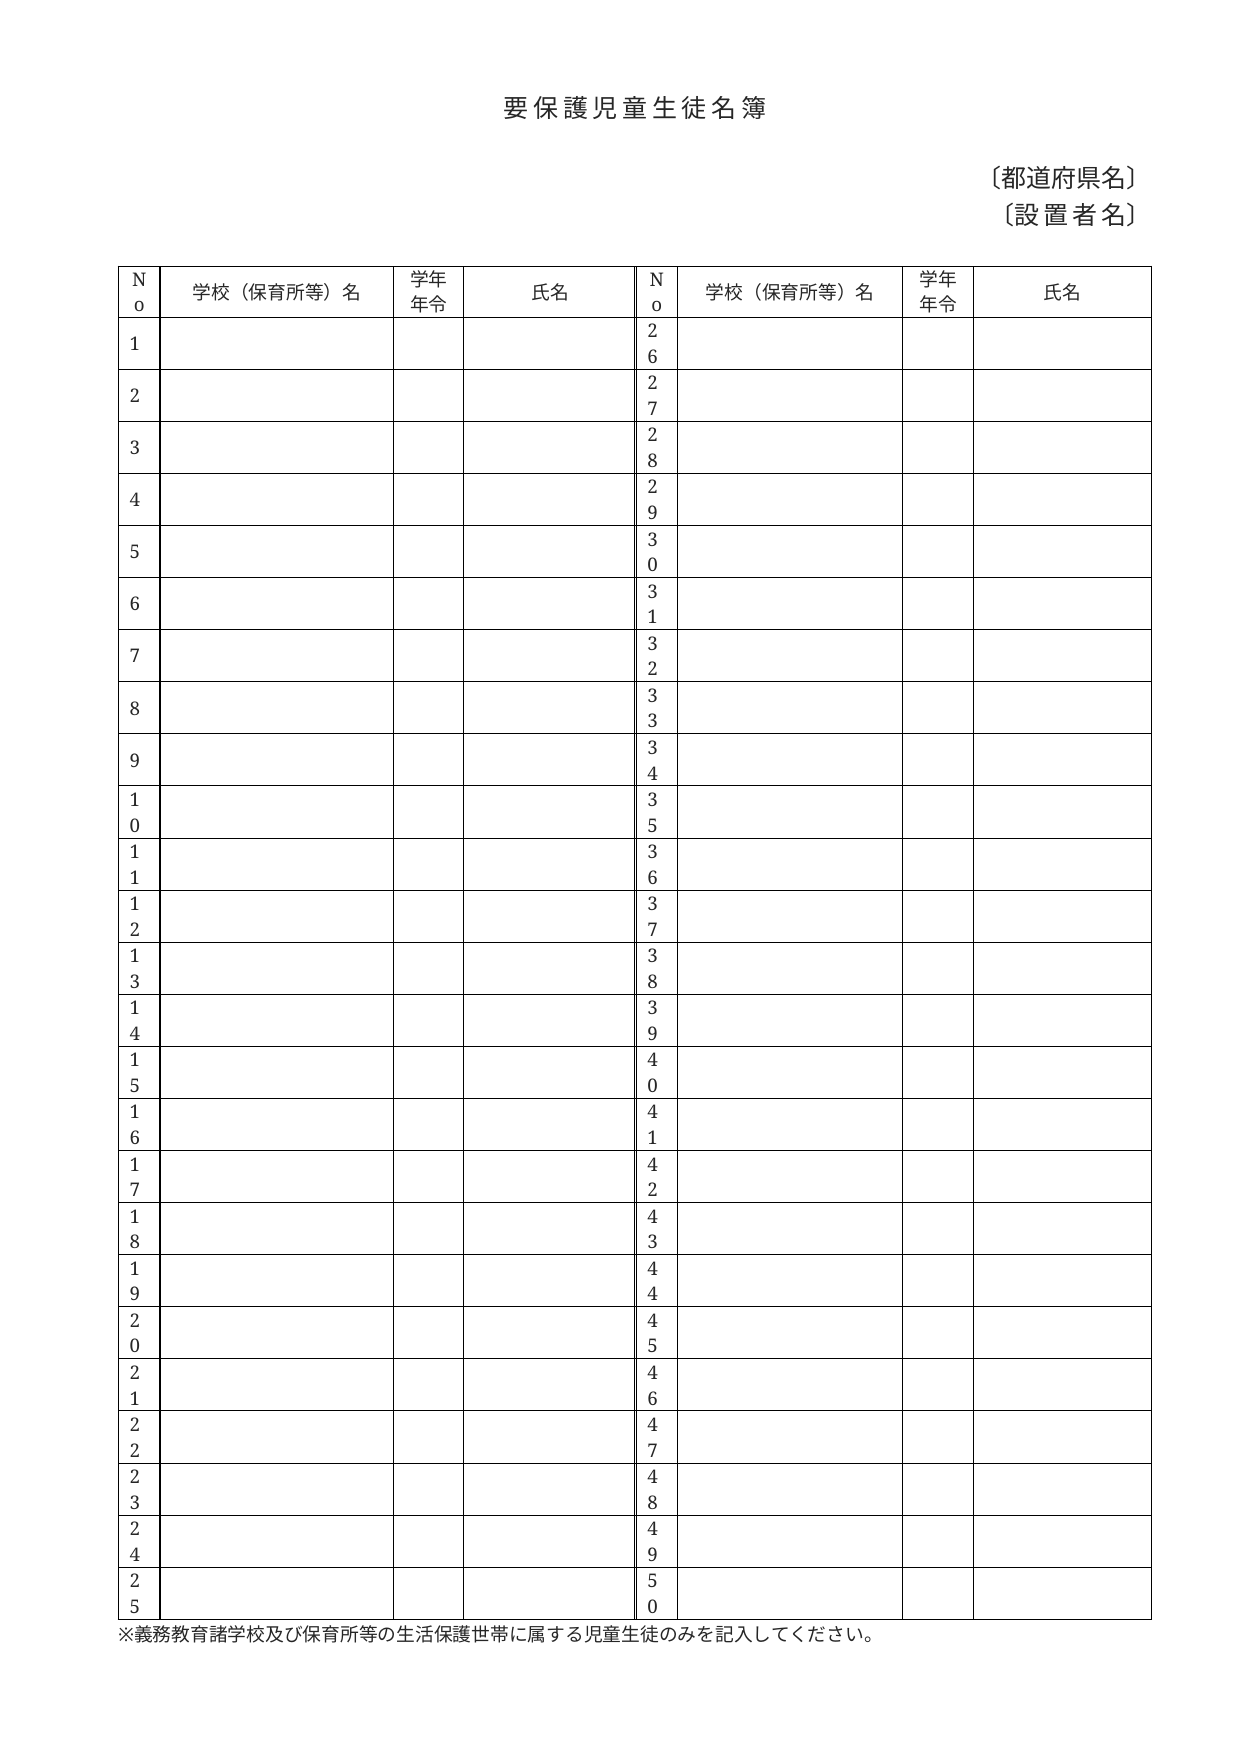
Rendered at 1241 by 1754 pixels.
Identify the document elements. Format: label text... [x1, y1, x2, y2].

text 〔都道府県名〕 [118, 159, 1152, 195]
table_cell [974, 1255, 1151, 1306]
table_cell 7 [119, 630, 159, 681]
table_cell 17 [119, 1151, 159, 1202]
table_cell [903, 1516, 973, 1567]
table_cell [678, 1464, 902, 1514]
table_cell [678, 891, 902, 942]
table_header 学校（保育所等）名 [161, 267, 393, 317]
table_cell [678, 1516, 902, 1567]
table_cell [974, 370, 1151, 421]
table_cell 45 [637, 1307, 677, 1358]
table_cell [464, 1464, 634, 1514]
table_cell [974, 943, 1151, 994]
table_cell [161, 786, 393, 837]
table_cell [464, 1307, 634, 1358]
table_cell [678, 1203, 902, 1254]
table_cell 18 [119, 1203, 159, 1254]
table_header 学年 年令 [903, 267, 973, 317]
table_cell [394, 1307, 463, 1358]
table_cell [161, 1516, 393, 1567]
table_cell [903, 995, 973, 1046]
table_cell [464, 526, 634, 577]
table_cell 26 [637, 318, 677, 369]
table_cell [903, 474, 973, 525]
table_cell [903, 1203, 973, 1254]
table_cell [394, 318, 463, 369]
table_cell [974, 578, 1151, 629]
table_cell [161, 1359, 393, 1410]
table_cell [161, 370, 393, 421]
table_cell [974, 1411, 1151, 1462]
table_cell [678, 526, 902, 577]
table_cell [974, 734, 1151, 785]
table_cell [394, 1568, 463, 1619]
table_cell 46 [637, 1359, 677, 1410]
table_cell [161, 995, 393, 1046]
table_cell [394, 1151, 463, 1202]
table_cell [678, 682, 902, 733]
table_cell 43 [637, 1203, 677, 1254]
table_cell 22 [119, 1411, 159, 1462]
table_header No [119, 267, 159, 317]
table_cell [903, 1568, 973, 1619]
table_cell [464, 1203, 634, 1254]
table_cell [464, 786, 634, 837]
table_cell [678, 422, 902, 473]
table_cell 40 [637, 1047, 677, 1098]
table_cell [464, 995, 634, 1046]
table_cell 44 [637, 1255, 677, 1306]
table_cell [678, 943, 902, 994]
table_cell [903, 1099, 973, 1150]
table_cell [903, 526, 973, 577]
table_cell [161, 1151, 393, 1202]
table_cell [464, 839, 634, 889]
table_cell [161, 734, 393, 785]
table_cell 37 [637, 891, 677, 942]
table_cell [903, 786, 973, 837]
table_cell [974, 1203, 1151, 1254]
table_cell 16 [119, 1099, 159, 1150]
table_cell [464, 474, 634, 525]
table_cell [903, 734, 973, 785]
table_cell [678, 578, 902, 629]
table_cell [464, 734, 634, 785]
table_cell [161, 1203, 393, 1254]
table_header 氏名 [974, 267, 1151, 317]
table_cell [974, 891, 1151, 942]
table_cell [974, 786, 1151, 837]
table_cell [161, 474, 393, 525]
table_cell [464, 318, 634, 369]
table_cell [678, 1099, 902, 1150]
table_cell 34 [637, 734, 677, 785]
table_cell 14 [119, 995, 159, 1046]
table_cell [974, 1516, 1151, 1567]
table_cell [464, 1516, 634, 1567]
table_cell [903, 943, 973, 994]
table_cell 5 [119, 526, 159, 577]
table_cell 32 [637, 630, 677, 681]
table_cell 27 [637, 370, 677, 421]
table_cell [464, 943, 634, 994]
table_cell [464, 1568, 634, 1619]
table_cell [678, 1307, 902, 1358]
text 〔設置者名〕 [118, 195, 1152, 231]
table_cell [678, 1359, 902, 1410]
table_cell [394, 943, 463, 994]
table_cell [464, 630, 634, 681]
table_cell [903, 1307, 973, 1358]
table_cell [161, 943, 393, 994]
table_header 氏名 [464, 267, 634, 317]
table_cell [678, 786, 902, 837]
table_cell [464, 1411, 634, 1462]
table_cell [161, 1568, 393, 1619]
table_cell [974, 474, 1151, 525]
table_cell [464, 1359, 634, 1410]
table_cell [394, 1047, 463, 1098]
table_cell [394, 995, 463, 1046]
table_cell 42 [637, 1151, 677, 1202]
table_cell [394, 474, 463, 525]
table_cell 35 [637, 786, 677, 837]
table_cell [974, 1151, 1151, 1202]
table_cell [678, 370, 902, 421]
table_cell [974, 630, 1151, 681]
table_cell [394, 1255, 463, 1306]
table_cell [464, 370, 634, 421]
table_cell [903, 370, 973, 421]
table_header 学年 年令 [394, 267, 463, 317]
table_cell [678, 1411, 902, 1462]
table_cell [678, 995, 902, 1046]
table_cell [394, 422, 463, 473]
table_cell [394, 839, 463, 889]
table_cell 3 [119, 422, 159, 473]
table_cell [394, 630, 463, 681]
table_cell [974, 1464, 1151, 1514]
table_cell [394, 1411, 463, 1462]
table_cell 21 [119, 1359, 159, 1410]
table_cell [903, 839, 973, 889]
table_cell [464, 1099, 634, 1150]
table_cell [394, 1099, 463, 1150]
table_cell [394, 786, 463, 837]
table_cell 28 [637, 422, 677, 473]
text 要保護児童生徒名簿 [118, 89, 1152, 125]
table_cell [161, 422, 393, 473]
table_cell [974, 422, 1151, 473]
table_cell [394, 734, 463, 785]
table_cell [974, 1568, 1151, 1619]
table_cell [974, 1307, 1151, 1358]
table_cell [161, 1099, 393, 1150]
table_cell [974, 682, 1151, 733]
table_cell 4 [119, 474, 159, 525]
table_cell 10 [119, 786, 159, 837]
table_cell [161, 1047, 393, 1098]
table_cell [903, 1255, 973, 1306]
table_cell [464, 891, 634, 942]
table_cell [464, 1151, 634, 1202]
table_cell [161, 891, 393, 942]
table_cell 47 [637, 1411, 677, 1462]
text ※義務教育諸学校及び保育所等の生活保護世帯に属する児童生徒のみを記入してください。 [118, 1620, 1152, 1647]
table_cell [161, 1255, 393, 1306]
table_cell [903, 891, 973, 942]
table_cell [678, 1255, 902, 1306]
table_cell 23 [119, 1464, 159, 1514]
table_cell 24 [119, 1516, 159, 1567]
table_cell [903, 1411, 973, 1462]
table_cell [394, 1203, 463, 1254]
table_cell 8 [119, 682, 159, 733]
table_cell 19 [119, 1255, 159, 1306]
table_cell [394, 370, 463, 421]
table_cell [464, 1047, 634, 1098]
table_cell [161, 1464, 393, 1514]
table_cell 11 [119, 839, 159, 889]
table_cell [678, 734, 902, 785]
table_cell 6 [119, 578, 159, 629]
table_cell 9 [119, 734, 159, 785]
table_cell [974, 318, 1151, 369]
table_cell [394, 1516, 463, 1567]
table_cell [903, 1359, 973, 1410]
table_cell [161, 1411, 393, 1462]
table_cell [394, 1359, 463, 1410]
table_cell [974, 995, 1151, 1046]
table_cell [903, 578, 973, 629]
table_cell [678, 474, 902, 525]
table_cell [161, 526, 393, 577]
table_cell [394, 1464, 463, 1514]
table_cell 39 [637, 995, 677, 1046]
table_cell [903, 1151, 973, 1202]
table_cell [161, 1307, 393, 1358]
table_header 学校（保育所等）名 [678, 267, 902, 317]
table_cell [903, 318, 973, 369]
table_cell [678, 1151, 902, 1202]
table_cell [903, 630, 973, 681]
table_cell 15 [119, 1047, 159, 1098]
table_cell [161, 318, 393, 369]
table_cell 20 [119, 1307, 159, 1358]
table_cell 29 [637, 474, 677, 525]
table_cell [678, 839, 902, 889]
table_cell [974, 839, 1151, 889]
table_cell [464, 1255, 634, 1306]
table_cell 33 [637, 682, 677, 733]
table_cell [394, 526, 463, 577]
table_cell [161, 630, 393, 681]
table_header No [637, 267, 677, 317]
table_cell 31 [637, 578, 677, 629]
table_cell 25 [119, 1568, 159, 1619]
table_cell [394, 682, 463, 733]
table_cell [974, 1099, 1151, 1150]
table_cell 50 [637, 1568, 677, 1619]
table_cell [394, 578, 463, 629]
table_cell [974, 1359, 1151, 1410]
table_cell [161, 578, 393, 629]
table_cell 38 [637, 943, 677, 994]
table_cell 13 [119, 943, 159, 994]
table_cell [161, 839, 393, 889]
table_cell 36 [637, 839, 677, 889]
table_cell [678, 1047, 902, 1098]
table_cell [974, 1047, 1151, 1098]
table_cell 30 [637, 526, 677, 577]
table_cell 49 [637, 1516, 677, 1567]
table_cell [678, 630, 902, 681]
table_cell 41 [637, 1099, 677, 1150]
table_cell [464, 578, 634, 629]
table_cell [974, 526, 1151, 577]
table_cell 12 [119, 891, 159, 942]
table_cell [464, 682, 634, 733]
table_cell [903, 682, 973, 733]
table_cell 2 [119, 370, 159, 421]
table_cell [394, 891, 463, 942]
table_cell [678, 318, 902, 369]
table_cell 1 [119, 318, 159, 369]
table_cell [903, 422, 973, 473]
table_cell [464, 422, 634, 473]
table_cell [903, 1047, 973, 1098]
table_cell [903, 1464, 973, 1514]
table_cell [678, 1568, 902, 1619]
table_cell [161, 682, 393, 733]
table_cell 48 [637, 1464, 677, 1514]
